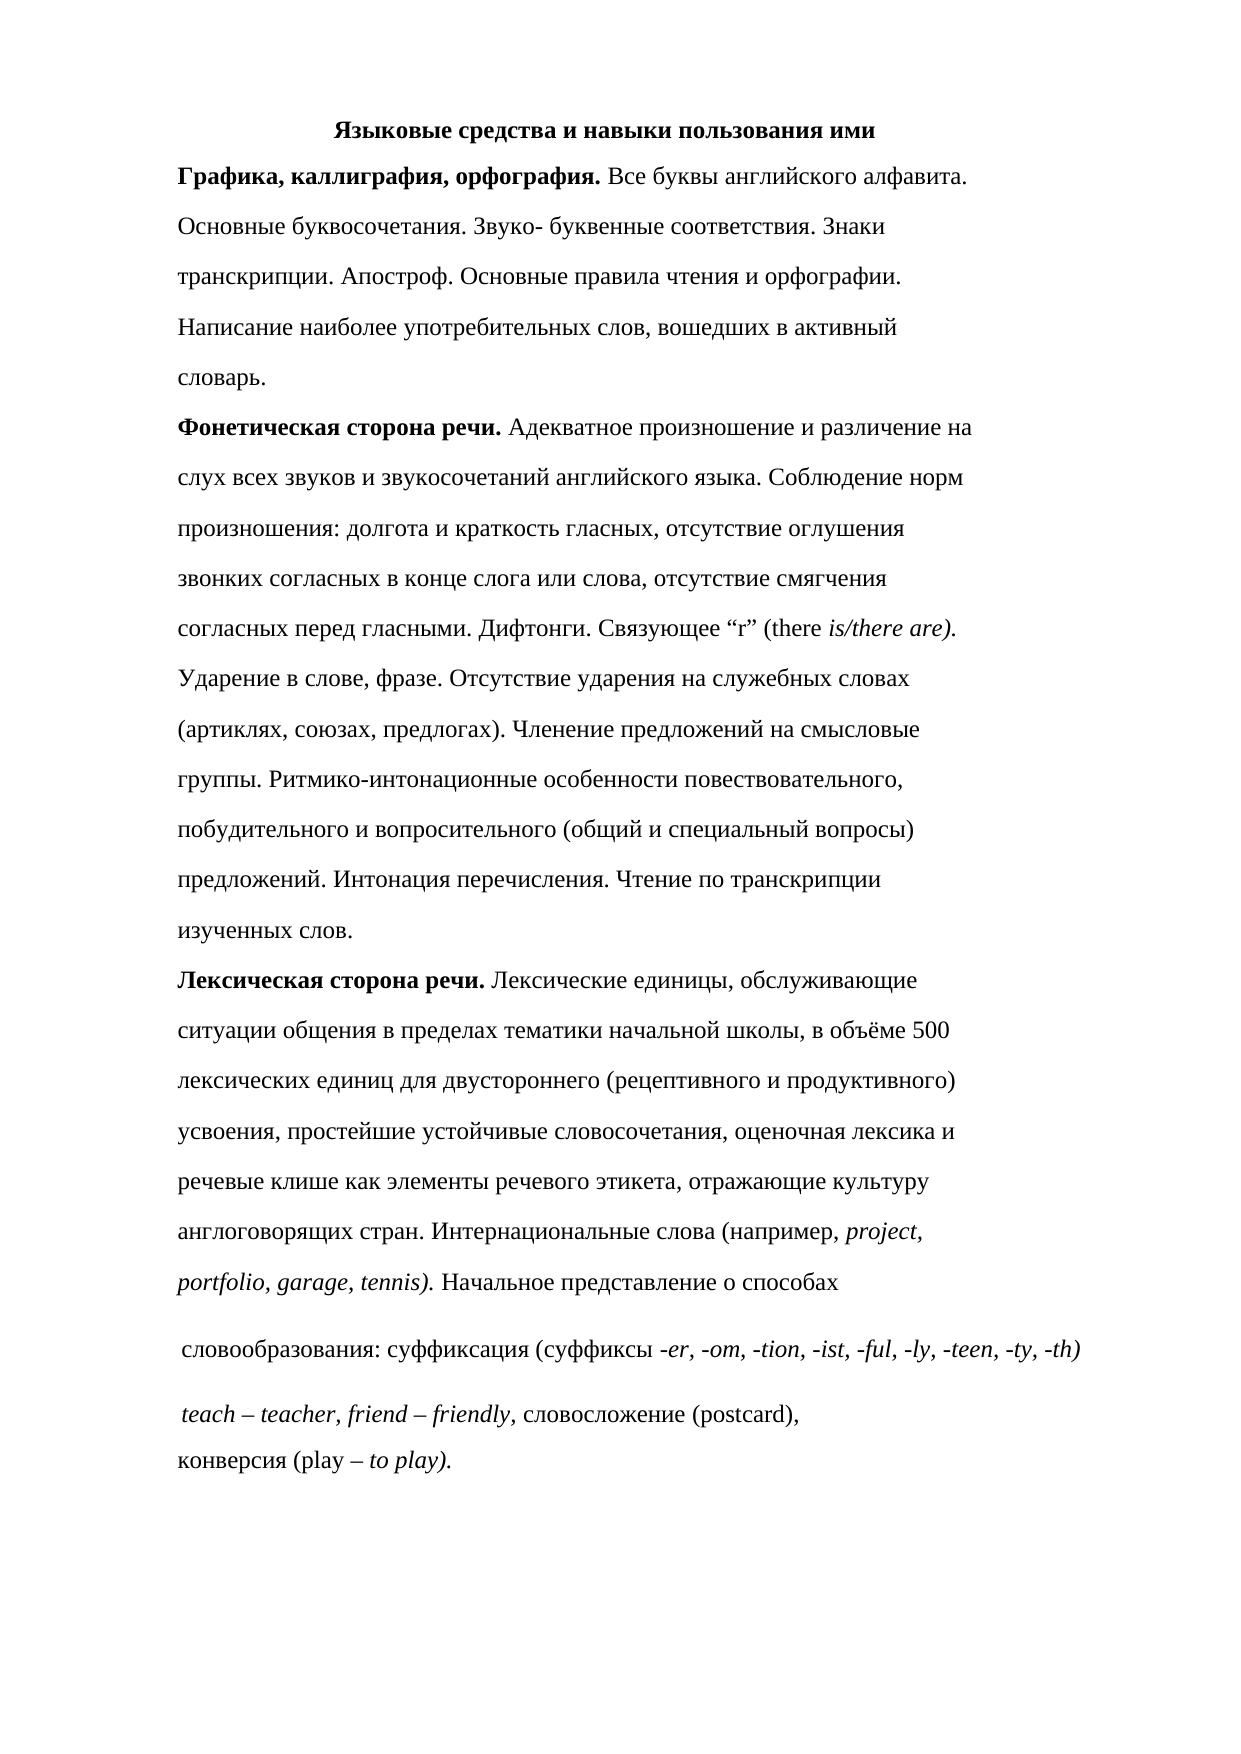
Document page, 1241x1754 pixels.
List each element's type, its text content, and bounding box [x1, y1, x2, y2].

text изученных слов. [177, 898, 1240, 948]
text teach – teacher, friend – friendly, словосложение (postcard), [0, 1397, 1240, 1429]
text Написание наиболее употребительных слов, вошедших в активный [177, 295, 1240, 345]
text согласных перед гласными. Дифтонги. Связующее “r” (there is/there are). [177, 596, 1240, 647]
text усвоения, простейшие устойчивые словосочетания, оценочная лексика и [177, 1099, 1240, 1149]
text лексических единиц для двустороннего (рецептивного и продуктивного) [177, 1049, 1240, 1099]
text побудительного и вопросительного (общий и специальный вопросы) [177, 797, 1240, 848]
text Основные буквосочетания. Звуко- буквенные соответствия. Знаки [177, 194, 1240, 244]
text Языковые средства и навыки пользования ими [333, 112, 1240, 144]
text ситуации общения в пределах тематики начальной школы, в объёме 500 [177, 998, 1240, 1049]
text словообразования: суффиксация (суффиксы -еr, -от, -tion, -ist, -ful, -ly, -teen, -ty, -th) [0, 1332, 1240, 1364]
text portfolio, garage, tennis). Начальное представление о способах [177, 1250, 1240, 1300]
text слух всех звуков и звукосочетаний английского языка. Соблюдение норм [177, 446, 1240, 496]
text конверсия (play – to play). [177, 1429, 1240, 1479]
text речевые клише как элементы речевого этикета, отражающие культуру [177, 1149, 1240, 1199]
text Графика, каллиграфия, орфография. Все буквы английского алфавита. [177, 144, 1240, 194]
text группы. Ритмико-интонационные особенности повествовательного, [177, 747, 1240, 797]
text англоговорящих стран. Интернациональные слова (например, project, [177, 1199, 1240, 1250]
text (артиклях, союзах, предлогах). Членение предложений на смысловые [177, 697, 1240, 747]
text предложений. Интонация перечисления. Чтение по транскрипции [177, 848, 1240, 898]
text Фонетическая сторона речи. Адекватное произношение и различение на [177, 395, 1240, 446]
text произношения: долгота и краткость гласных, отсутствие оглушения [177, 496, 1240, 546]
text Ударение в слове, фразе. Отсутствие ударения на служебных словах [177, 647, 1240, 697]
text Лексическая сторона речи. Лексические единицы, обслуживающие [177, 948, 1240, 998]
text звонких согласных в конце слога или слова, отсутствие смягчения [177, 546, 1240, 596]
text словарь. [177, 345, 1240, 395]
text транскрипции. Апостроф. Основные правила чтения и орфографии. [177, 244, 1240, 295]
